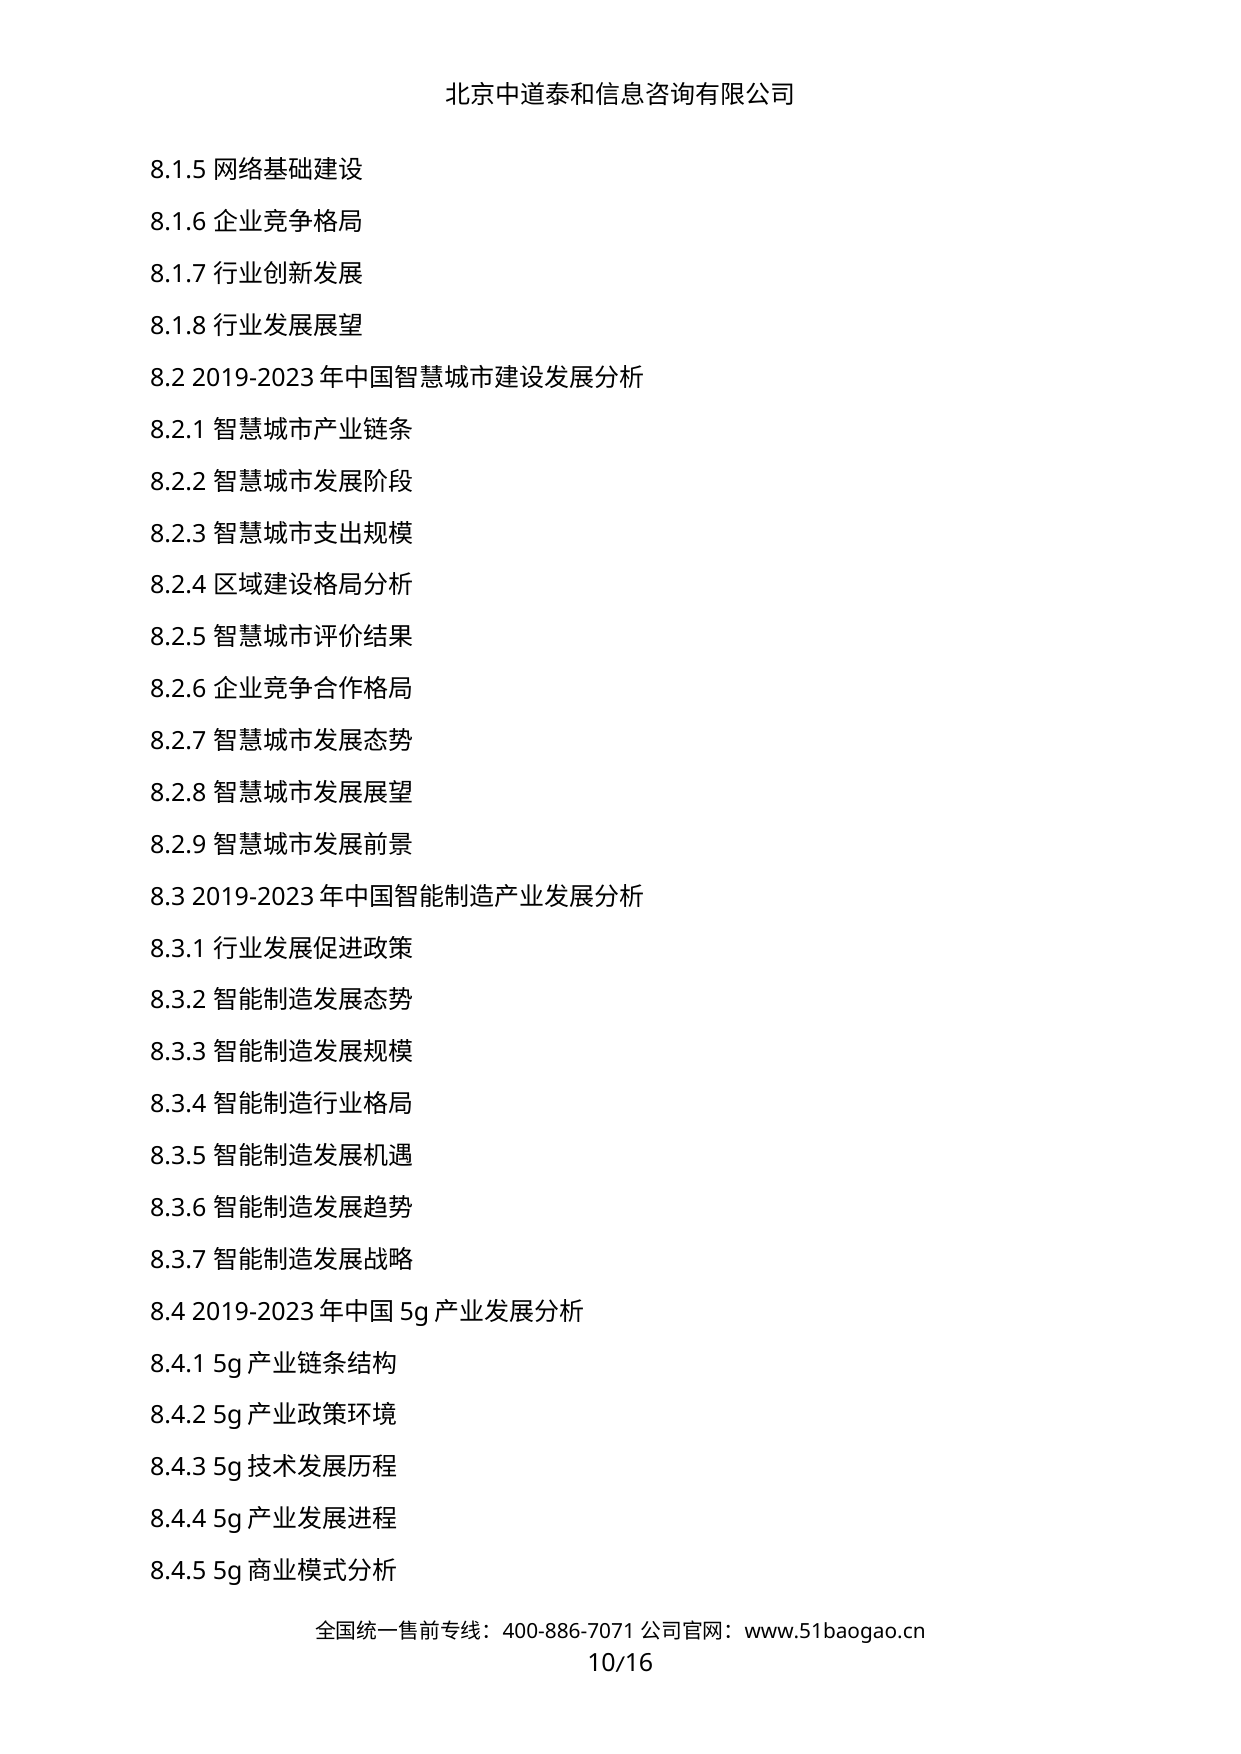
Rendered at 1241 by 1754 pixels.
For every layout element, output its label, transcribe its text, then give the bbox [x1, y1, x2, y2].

text 8.2.8 智慧城市发展展望 [150, 772, 1090, 809]
text 8.1.5 网络基础建设 [150, 150, 1090, 186]
text 8.4.4 5g产业发展进程 [150, 1499, 1090, 1535]
text 8.2.1 智慧城市产业链条 [150, 409, 1090, 446]
text 8.3.7 智能制造发展战略 [150, 1239, 1090, 1276]
text 8.3 2019-2023年中国智能制造产业发展分析 [150, 876, 1090, 912]
text 8.1.8 行业发展展望 [150, 306, 1090, 342]
text 8.2.4 区域建设格局分析 [150, 565, 1090, 601]
text 8.2 2019-2023年中国智慧城市建设发展分析 [150, 357, 1090, 394]
text 8.3.3 智能制造发展规模 [150, 1032, 1090, 1068]
text 8.3.2 智能制造发展态势 [150, 980, 1090, 1016]
text 8.3.4 智能制造行业格局 [150, 1084, 1090, 1120]
text 8.1.6 企业竞争格局 [150, 202, 1090, 238]
text 8.3.6 智能制造发展趋势 [150, 1187, 1090, 1224]
text 8.4.1 5g产业链条结构 [150, 1343, 1090, 1379]
text 8.4.3 5g技术发展历程 [150, 1447, 1090, 1483]
text 8.2.7 智慧城市发展态势 [150, 721, 1090, 757]
text 8.4.5 5g商业模式分析 [150, 1551, 1090, 1587]
text 8.2.9 智慧城市发展前景 [150, 824, 1090, 861]
text 8.3.1 行业发展促进政策 [150, 928, 1090, 964]
text 8.2.3 智慧城市支出规模 [150, 513, 1090, 549]
text 8.2.2 智慧城市发展阶段 [150, 461, 1090, 497]
text 8.2.5 智慧城市评价结果 [150, 617, 1090, 653]
text 8.2.6 企业竞争合作格局 [150, 669, 1090, 705]
text 8.4.2 5g产业政策环境 [150, 1395, 1090, 1431]
text 8.1.7 行业创新发展 [150, 254, 1090, 290]
text 8.3.5 智能制造发展机遇 [150, 1136, 1090, 1172]
text 8.4 2019-2023年中国5g产业发展分析 [150, 1291, 1090, 1327]
